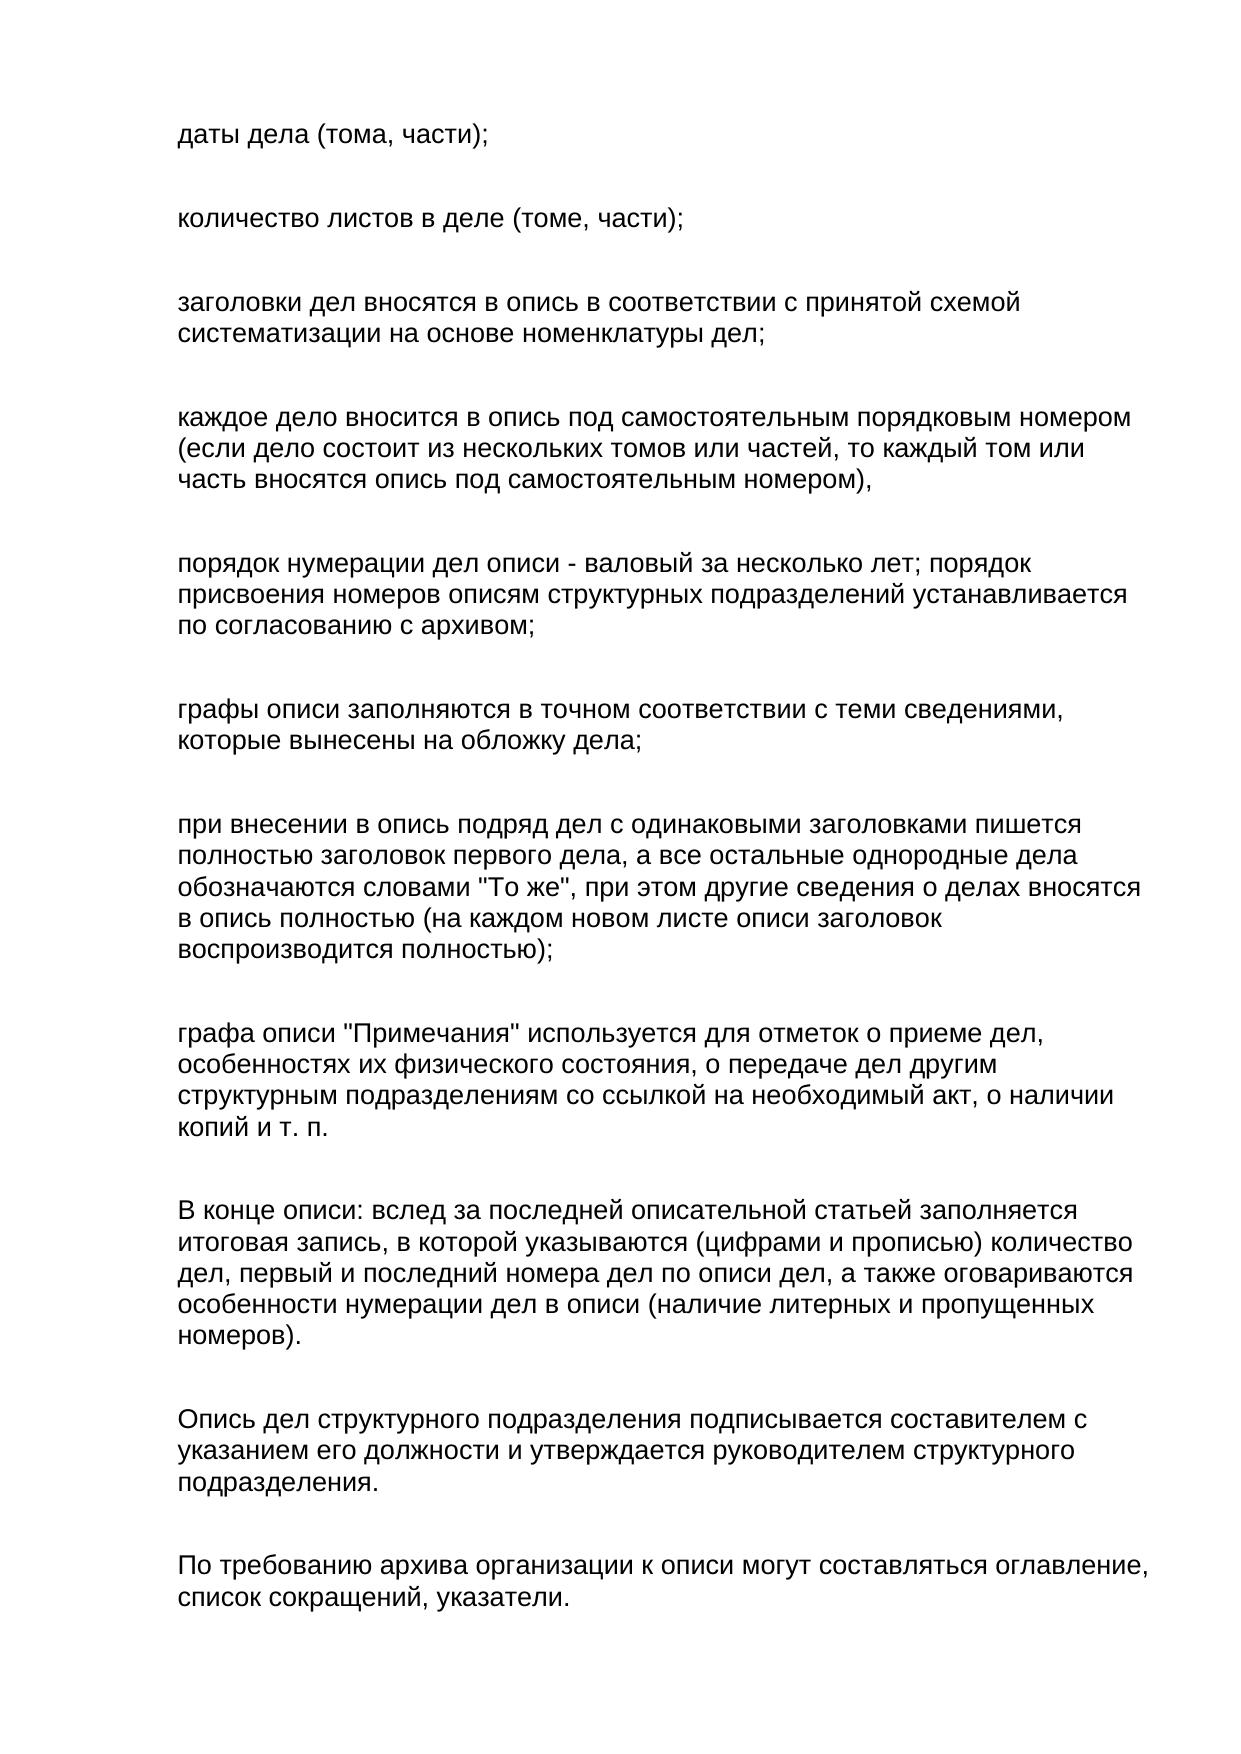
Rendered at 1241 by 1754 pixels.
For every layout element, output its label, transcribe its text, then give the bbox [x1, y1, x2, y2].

text при внесении в опись подряд дел с одинаковыми заголовками пишется полностью заголовок первого дела, а все остальные однородные дела обозначаются словами "То же", при этом другие сведения о делах вносятся в опись полностью (на каждом новом листе описи заголовок воспроизводится полностью); [177, 808, 1152, 964]
text В конце описи: вслед за последней описательной статьей заполняется итоговая запись, в которой указываются (цифрами и прописью) количество дел, первый и последний номера дел по описи дел, а также оговариваются особенности нумерации дел в описи (наличие литерных и пропущенных номеров). [177, 1194, 1152, 1351]
text графа описи "Примечания" используется для отметок о приеме дел, особенностях их физического состояния, о передаче дел другим структурным подразделениям со ссылкой на необходимый акт, о наличии копий и т. п. [177, 1017, 1152, 1142]
text порядок нумерации дел описи - валовый за несколько лет; порядок присвоения номеров описям структурных подразделений устанавливается по согласованию с архивом; [177, 547, 1152, 641]
text количество листов в деле (томе, части); [177, 202, 1152, 233]
text Опись дел структурного подразделения подписывается составителем с указанием его должности и утверждается руководителем структурного подразделения. [177, 1403, 1152, 1497]
text каждое дело вносится в опись под самостоятельным порядковым номером (если дело состоит из нескольких томов или частей, то каждый том или часть вносятся опись под самостоятельным номером), [177, 401, 1152, 494]
text По требованию архива организации к описи могут составляться оглавление, список сокращений, указатели. [177, 1549, 1152, 1612]
text даты дела (тома, части); [177, 118, 1152, 149]
text графы описи заполняются в точном соответствии с теми сведениями, которые вынесены на обложку дела; [177, 693, 1152, 756]
text заголовки дел вносятся в опись в соответствии с принятой схемой систематизации на основе номенклатуры дел; [177, 286, 1152, 348]
